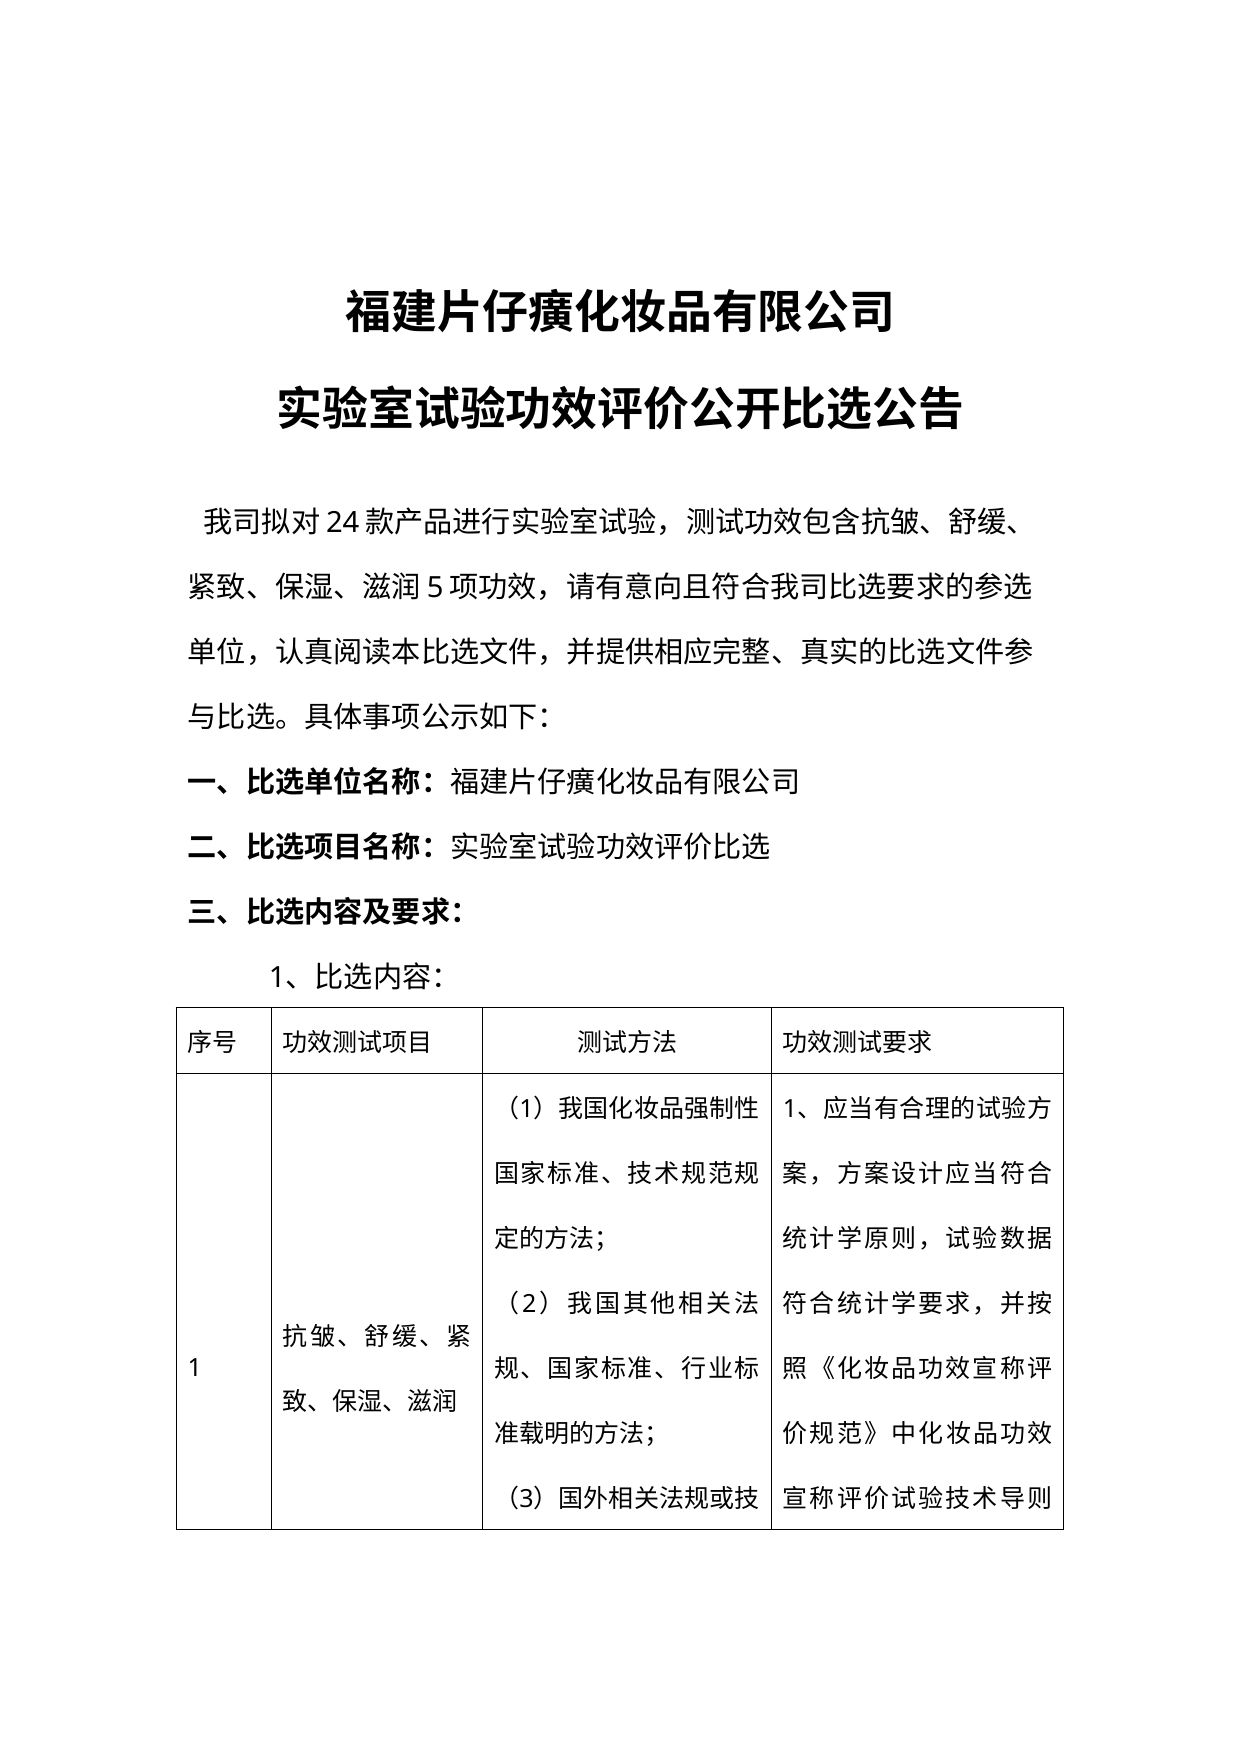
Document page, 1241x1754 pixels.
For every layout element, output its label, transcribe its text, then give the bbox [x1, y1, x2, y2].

table_header 功效测试项目 [272, 1008, 482, 1073]
text 我司拟对24款产品进行实验室试验，测试功效包含抗皱、舒缓、紧致、保湿、滋润5项功效，请有意向且符合我司比选要求的参选单位，认真阅读本比选文件，并提供相应完整、真实的比选文件参与比选。具体事项公示如下： [187, 487, 1053, 747]
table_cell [772, 1074, 1063, 1529]
text 1、比选内容： [187, 942, 1053, 1007]
text 福建片仔癀化妆品有限公司 [187, 259, 1053, 357]
text 一、比选单位名称：福建片仔癀化妆品有限公司 [187, 747, 1053, 812]
text 实验室试验功效评价公开比选公告 [187, 357, 1053, 454]
text 三、比选内容及要求： [187, 877, 1053, 942]
table_header 功效测试要求 [772, 1008, 1063, 1073]
text 二、比选项目名称：实验室试验功效评价比选 [187, 812, 1053, 877]
table_header 序号 [177, 1008, 271, 1073]
table_header 测试方法 [483, 1008, 771, 1073]
table_cell 抗皱、舒缓、紧致、保湿、滋润 [272, 1074, 482, 1529]
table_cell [483, 1074, 771, 1529]
table_cell 1 [177, 1074, 271, 1529]
